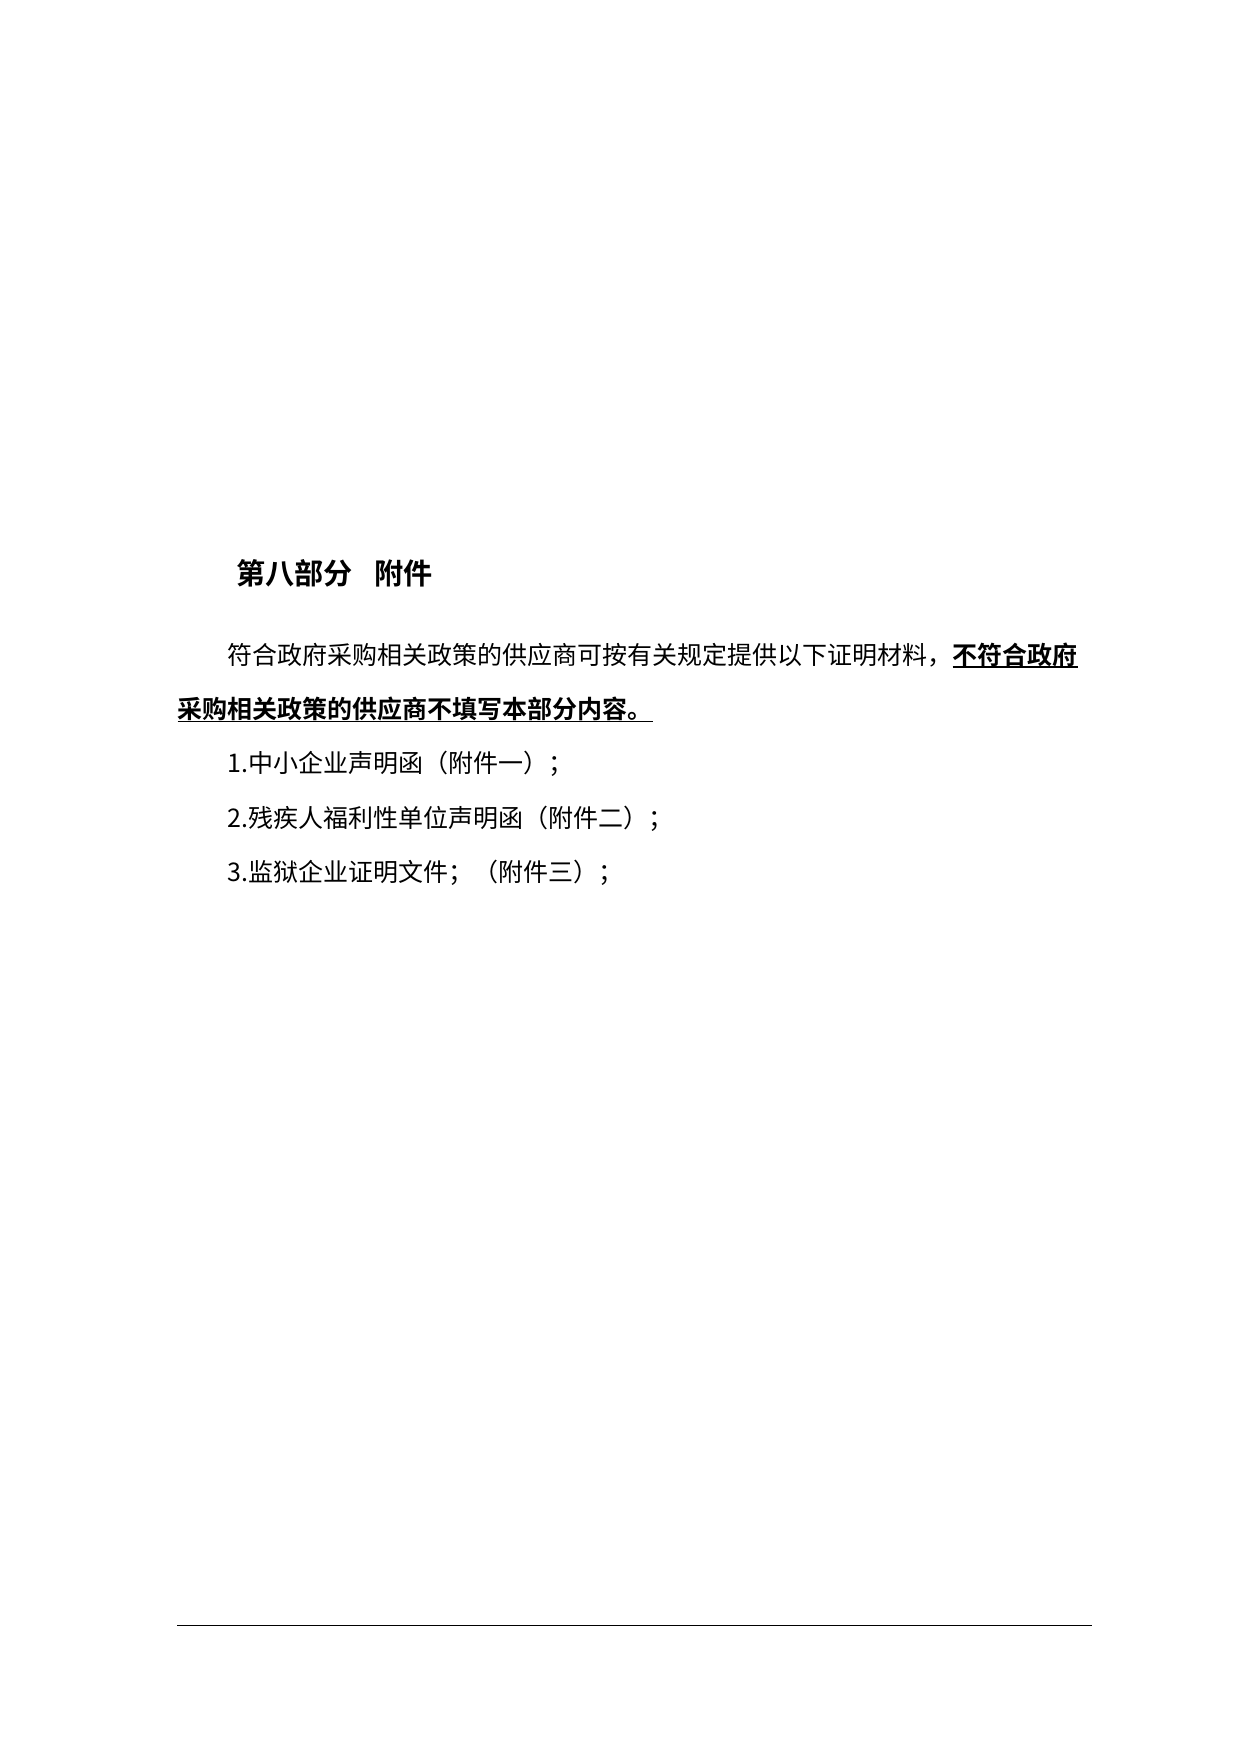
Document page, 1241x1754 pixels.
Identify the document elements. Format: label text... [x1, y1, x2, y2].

text 1.中小企业声明函（附件一）； [177, 744, 1092, 780]
list 附件 [177, 550, 1092, 593]
text 2.残疾人福利性单位声明函（附件二）； [177, 798, 1092, 834]
text 符合政府采购相关政策的供应商可按有关规定提供以下证明材料，不符合政府采购相关政策的供应商不填写本部分内容。 [177, 635, 1092, 726]
text 3.监狱企业证明文件；（附件三）； [177, 853, 1092, 889]
